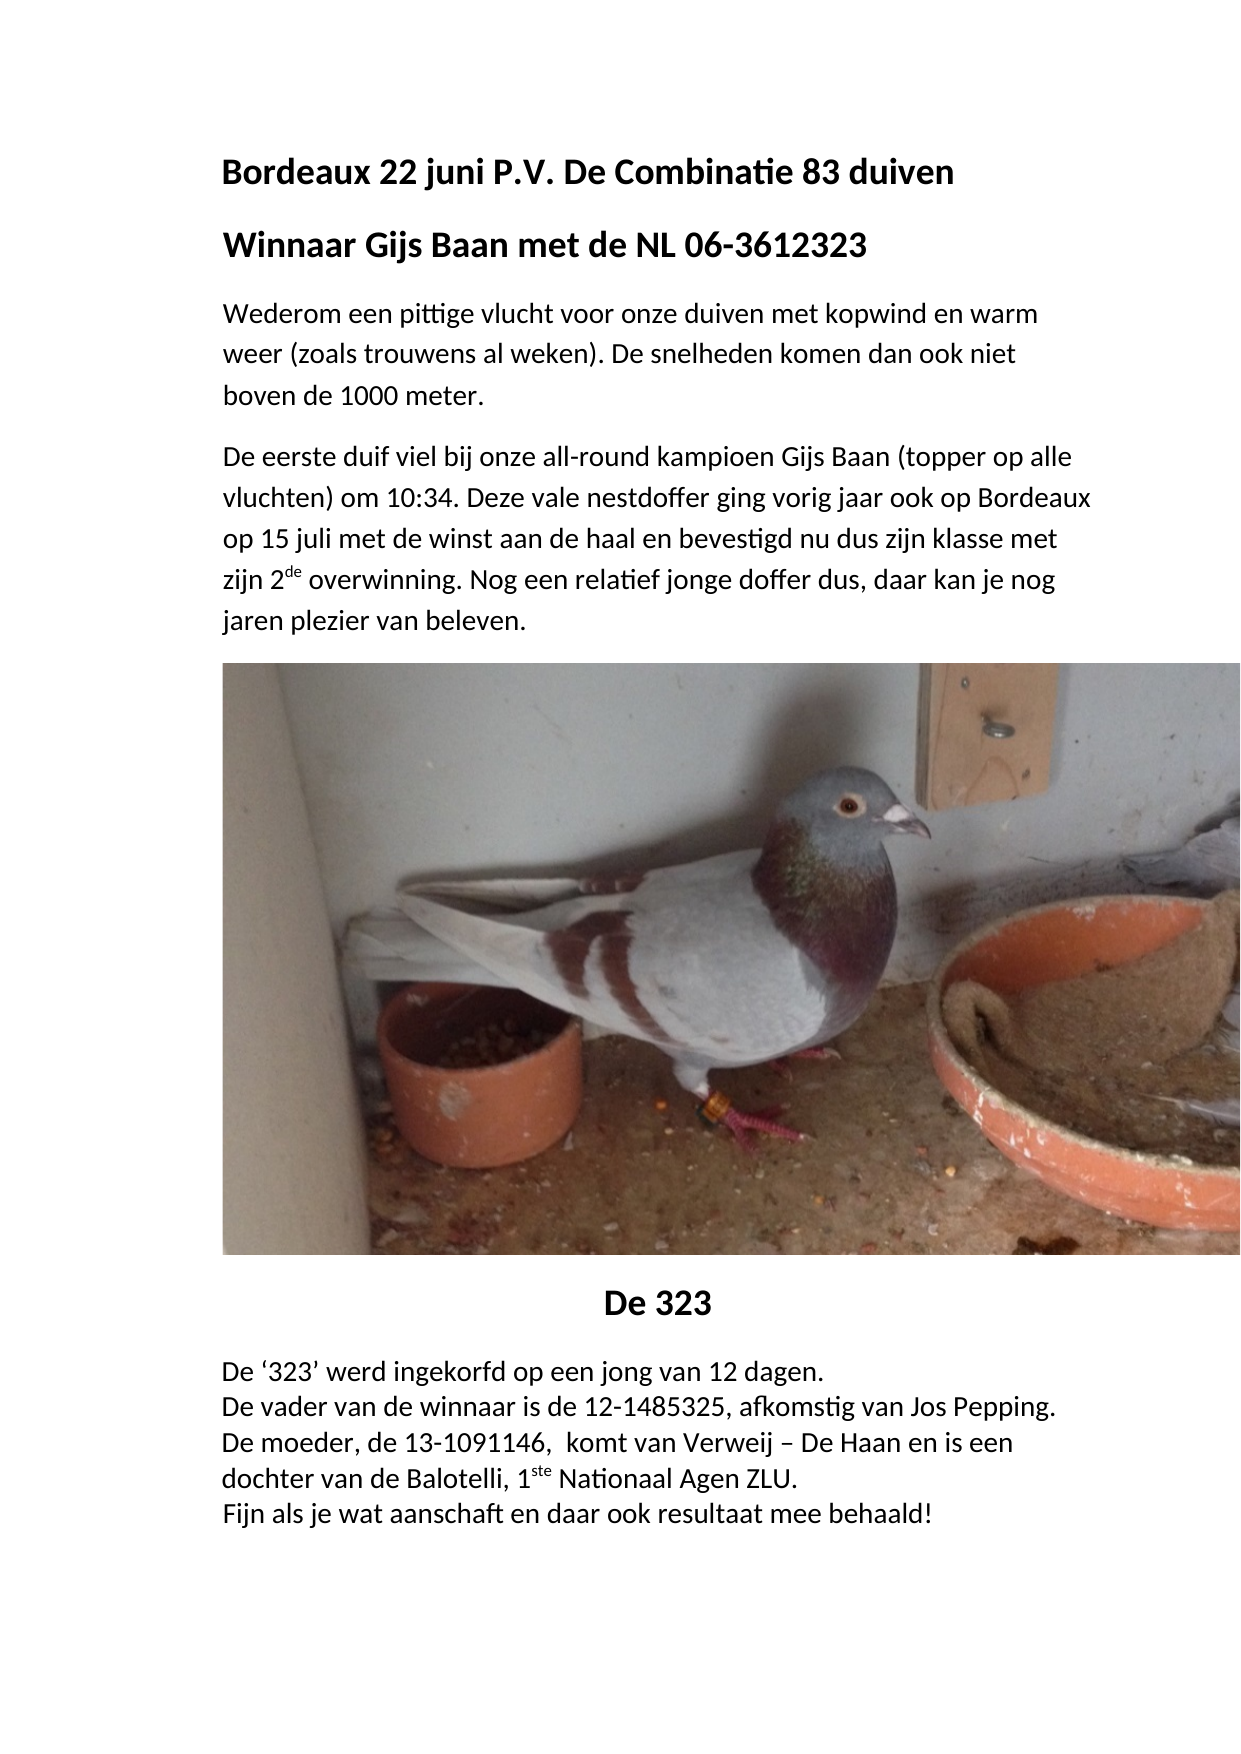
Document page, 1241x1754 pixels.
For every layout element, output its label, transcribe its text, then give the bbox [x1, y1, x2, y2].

picture [222, 663, 1241, 1255]
text Fijn als je wat aanschaft en daar ook resultaat mee behaald! [223, 1495, 1093, 1531]
text De 323 [149, 1279, 1093, 1325]
text De vader van de winnaar is de 12-1485325, afkomstig van Jos Pepping. De moeder, de 13-1091146, komt van Verweij – De Haan en is een dochter van de Balotelli, 1ste Nationaal Agen ZLU. [221, 1388, 1093, 1495]
text Bordeaux 22 juni P.V. De Combinatie 83 duiven [148, 148, 1093, 193]
text Wederom een pittige vlucht voor onze duiven met kopwind en warm weer (zoals trouwens al weken). De snelheden komen dan ook niet boven de 1000 meter. [223, 295, 1093, 412]
text Winnaar Gijs Baan met de NL 06-3612323 [223, 221, 1093, 267]
text De eerste duif viel bij onze all-round kampioen Gijs Baan (topper op alle vluchten) om 10:34. Deze vale nestdoffer ging vorig jaar ook op Bordeaux op 15 juli met de winst aan de haal en bevestigd nu dus zijn klasse met zijn 2de overwinning. Nog een relatief jonge doffer dus, daar kan je nog jaren plezier van beleven. [223, 438, 1093, 638]
text De ‘323’ werd ingekorfd op een jong van 12 dagen. [148, 1353, 1093, 1388]
